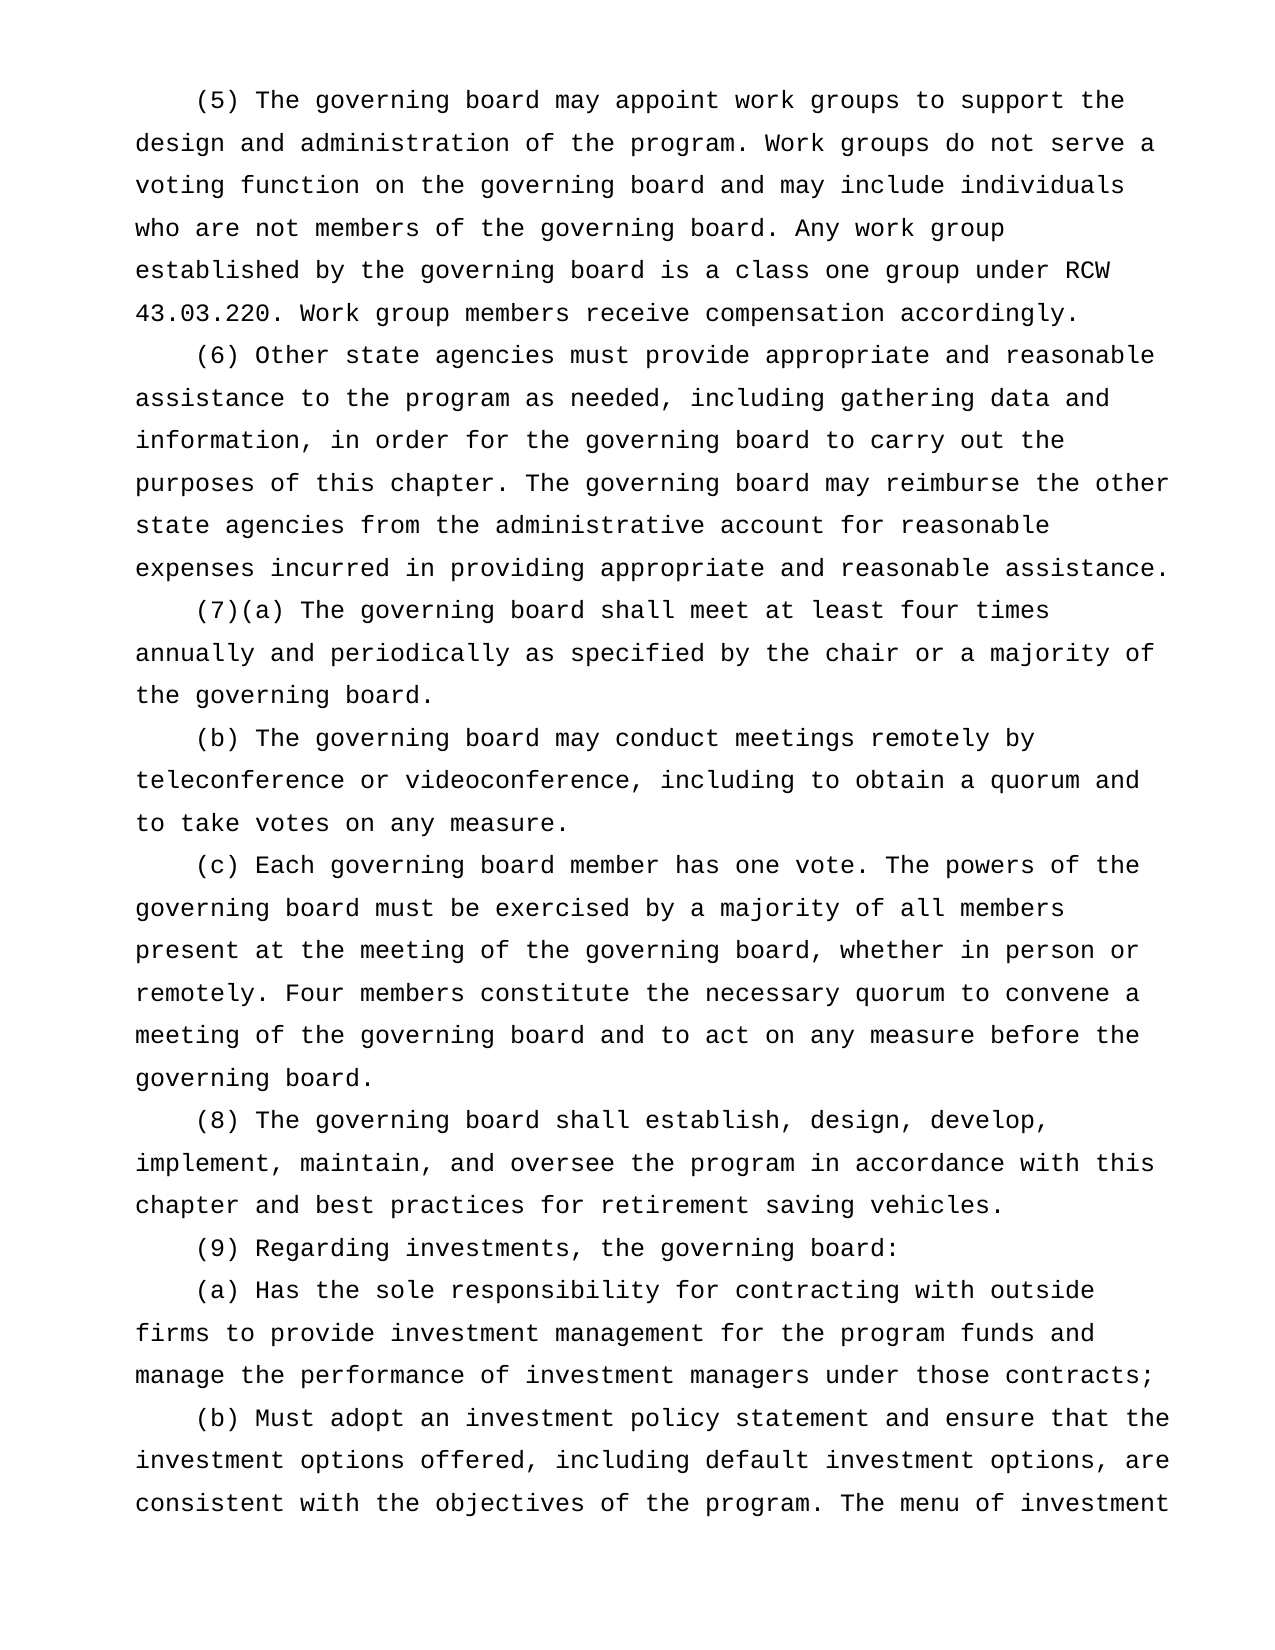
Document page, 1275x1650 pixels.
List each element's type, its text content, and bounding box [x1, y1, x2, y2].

text (7)(a) The governing board shall meet at least four times annually and periodically as specified by the chair or a majority of the governing board. [135, 585, 1170, 712]
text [135, 1392, 1170, 1520]
text (a) Has the sole responsibility for contracting with outside firms to provide investment management for the program funds and manage the performance of investment managers under those contracts; [135, 1265, 1170, 1392]
text (b) The governing board may conduct meetings remotely by teleconference or videoconference, including to obtain a quorum and to take votes on any measure. [135, 712, 1170, 840]
text (8) The governing board shall establish, design, develop, implement, maintain, and oversee the program in accordance with this chapter and best practices for retirement saving vehicles. [135, 1095, 1170, 1222]
text (6) Other state agencies must provide appropriate and reasonable assistance to the program as needed, including gathering data and information, in order for the governing board to carry out the purposes of this chapter. The governing board may reimburse the other state agencies from the administrative account for reasonable expenses incurred in providing appropriate and reasonable assistance. [135, 330, 1170, 585]
text (9) Regarding investments, the governing board: [135, 1222, 1170, 1265]
text (5) The governing board may appoint work groups to support the design and administration of the program. Work groups do not serve a voting function on the governing board and may include individuals who are not members of the governing board. Any work group established by the governing board is a class one group under RCW 43.03.220. Work group members receive compensation accordingly. [135, 75, 1170, 330]
text (c) Each governing board member has one vote. The powers of the governing board must be exercised by a majority of all members present at the meeting of the governing board, whether in person or remotely. Four members constitute the necessary quorum to convene a meeting of the governing board and to act on any measure before the governing board. [135, 840, 1170, 1095]
